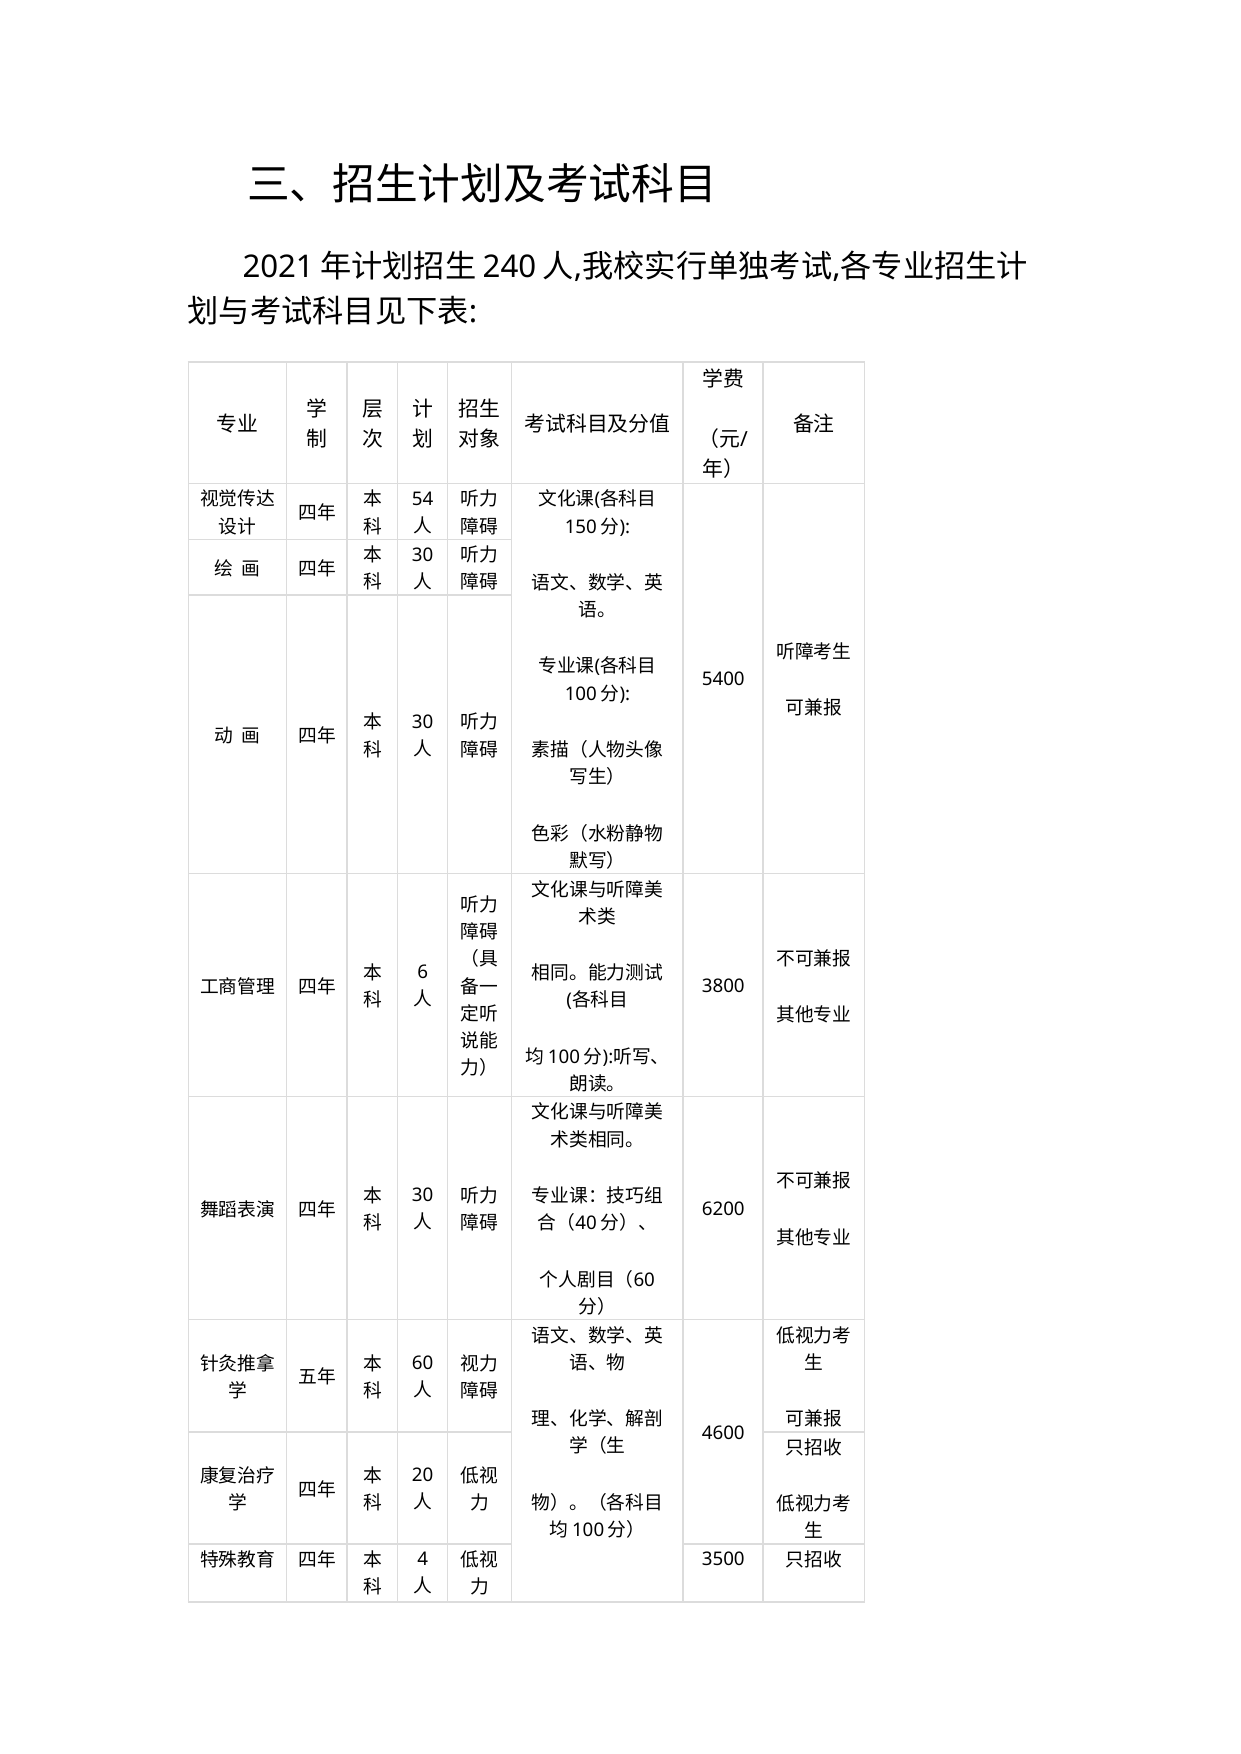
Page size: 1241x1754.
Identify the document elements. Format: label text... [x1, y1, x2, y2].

table_cell 四年 [287, 1545, 346, 1601]
table_cell 视力障碍 [448, 1320, 511, 1431]
table_cell 5400 [684, 484, 762, 873]
table_cell 四年 [287, 596, 346, 873]
table_cell 30人 [398, 596, 447, 873]
table_cell 听力障碍（具备一定听说能力） [448, 874, 511, 1096]
table_cell 四年 [287, 1097, 346, 1319]
table_cell 四年 [287, 540, 346, 594]
table_cell 6人 [398, 874, 447, 1096]
table_cell 3500 [684, 1545, 762, 1601]
table_cell 本科 [348, 1545, 397, 1601]
table_header 层次 [348, 363, 397, 482]
table_header 考试科目及分值 [512, 363, 682, 482]
table_cell 只招收 低视力考生 [764, 1545, 864, 1601]
table_header 专业 [189, 363, 286, 482]
table_cell 54人 [398, 484, 447, 538]
table_cell 动 画 [189, 596, 286, 873]
table_header 学制 [287, 363, 346, 482]
table_cell 30人 [398, 1097, 447, 1319]
table_cell 4人 [398, 1545, 447, 1601]
table_cell 四年 [287, 874, 346, 1096]
table_cell 60人 [398, 1320, 447, 1431]
table_cell 听障考生 可兼报 [764, 484, 864, 873]
table_cell 不可兼报 其他专业 [764, 874, 864, 1096]
table_header 备注 [764, 363, 864, 482]
table_cell 文化课与听障美术类相同。 专业课：技巧组合（40分）、 个人剧目（60分） [512, 1097, 682, 1319]
text 三、招生计划及考试科目 [187, 150, 1053, 212]
table_cell 4600 [684, 1320, 762, 1543]
table_cell 四年 [287, 1433, 346, 1543]
table_cell 四年 [287, 484, 346, 538]
table_cell 20人 [398, 1433, 447, 1543]
table_header 学费 （元/年） [684, 363, 762, 482]
table_cell 30人 [398, 540, 447, 594]
table_cell 不可兼报 其他专业 [764, 1097, 864, 1319]
table_cell 听力障碍 [448, 1097, 511, 1319]
table_cell 特殊教育 [189, 1545, 286, 1601]
table_cell 工商管理 [189, 874, 286, 1096]
table_cell 绘 画 [189, 540, 286, 594]
table_cell 低视力 [448, 1433, 511, 1543]
table_cell 文化课与听障美术类 相同。能力测试(各科目 均100分):听写、朗读。 [512, 874, 682, 1096]
table_cell 6200 [684, 1097, 762, 1319]
table_cell 康复治疗学 [189, 1433, 286, 1543]
table_cell 视觉传达设计 [189, 484, 286, 538]
table_cell 低视力考生 可兼报 [764, 1320, 864, 1431]
table_header 招生对象 [448, 363, 511, 482]
table_cell 针灸推拿学 [189, 1320, 286, 1431]
table_cell 只招收 低视力考生 [764, 1433, 864, 1543]
table_cell 本科 [348, 484, 397, 538]
table_cell 低视力 [448, 1545, 511, 1601]
table_cell 五年 [287, 1320, 346, 1431]
table_cell 3800 [684, 874, 762, 1096]
table_cell 舞蹈表演 [189, 1097, 286, 1319]
text 2021年计划招生240人,我校实行单独考试,各专业招生计划与考试科目见下表: [187, 241, 1053, 332]
table_cell 本科 [348, 540, 397, 594]
table_cell 本科 [348, 1320, 397, 1431]
table_cell 本科 [348, 1433, 397, 1543]
table_cell 本科 [348, 596, 397, 873]
table_cell 听力障碍 [448, 540, 511, 594]
table_cell 听力障碍 [448, 484, 511, 538]
table_cell 本科 [348, 1097, 397, 1319]
table_cell 文化课(各科目150分): 语文、数学、英语。 专业课(各科目100分): 素描（人物头像写生） 色彩（水粉静物默写） [512, 484, 682, 873]
table_cell 语文、数学、英语、物 理、化学、解剖学（生 物）。（各科目均100分） [512, 1320, 682, 1601]
table_header 计划 [398, 363, 447, 482]
table_cell 本科 [348, 874, 397, 1096]
table_cell 听力障碍 [448, 596, 511, 873]
